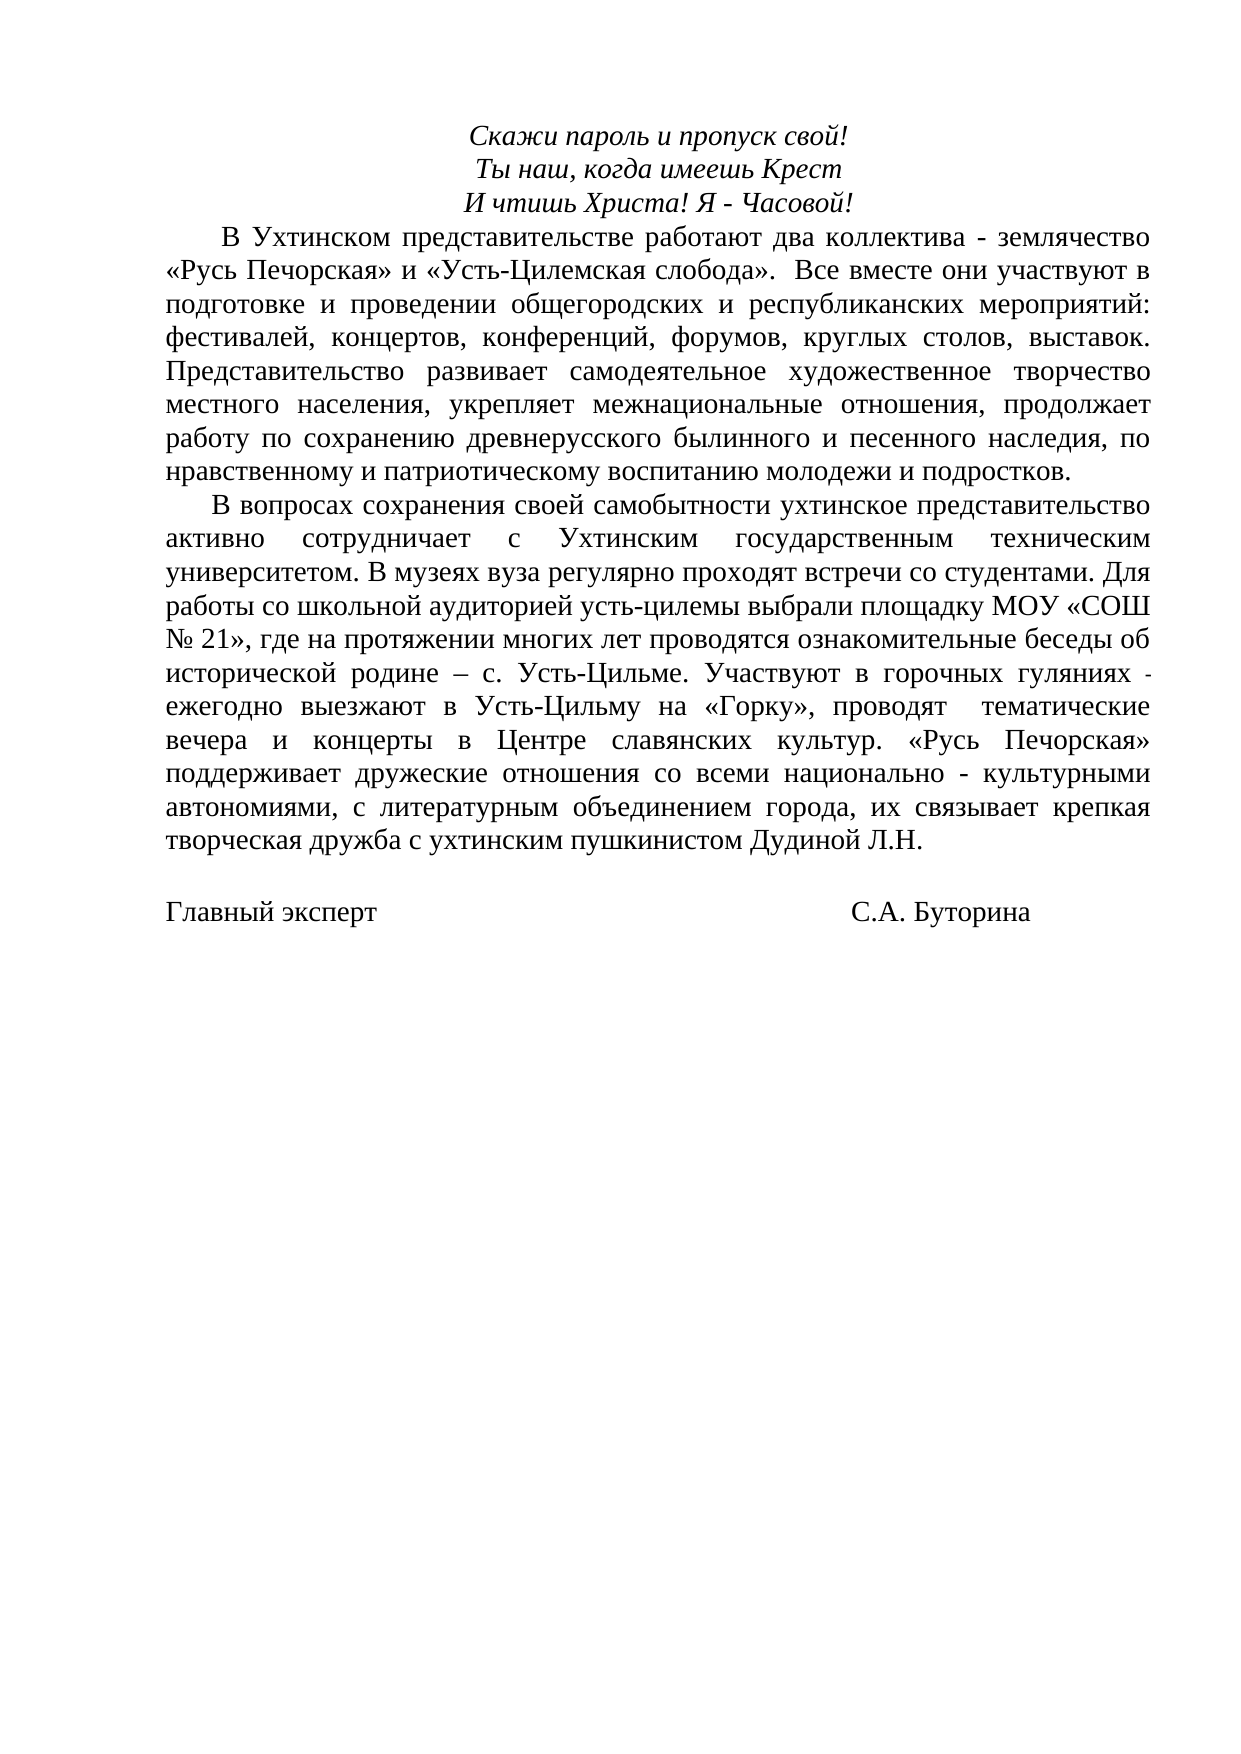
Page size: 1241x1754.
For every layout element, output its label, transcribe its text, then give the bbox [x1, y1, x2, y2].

text В Ухтинском представительстве работают два коллектива - землячество «Русь Печорская» и «Усть-Цилемская слобода». Все вместе они участвуют в подготовке и проведении общегородских и республиканских мероприятий: фестивалей, концертов, конференций, форумов, круглых столов, выставок. Представительство развивает самодеятельное художественное творчество местного населения, укрепляет межнациональные отношения, продолжает работу по сохранению древнерусского былинного и песенного наследия, по нравственному и патриотическому воспитанию молодежи и подростков. [165, 219, 1152, 487]
text В вопросах сохранения своей самобытности ухтинское представительство активно сотрудничает с Ухтинским государственным техническим университетом. В музеях вуза регулярно проходят встречи со студентами. Для работы со школьной аудиторией усть-цилемы выбрали площадку МОУ «СОШ № 21», где на протяжении многих лет проводятся ознакомительные беседы об исторической родине – с. Усть-Цильме. Участвуют в горочных гуляниях - ежегодно выезжают в Усть-Цильму на «Горку», проводят тематические вечера и концерты в Центре славянских культур. «Русь Печорская» поддерживает дружеские отношения со всеми национально - культурными автономиями, с литературным объединением города, их связывает крепкая творческая дружба с ухтинским пушкинистом Дудиной Л.Н. [165, 487, 1152, 856]
text И чтишь Христа! Я - Часовой! [165, 185, 1152, 219]
text Скажи пароль и пропуск свой! [165, 118, 1152, 152]
text Ты наш, когда имеешь Крест [165, 152, 1152, 185]
text Главный эксперт С.А. Буторина [165, 894, 1152, 928]
